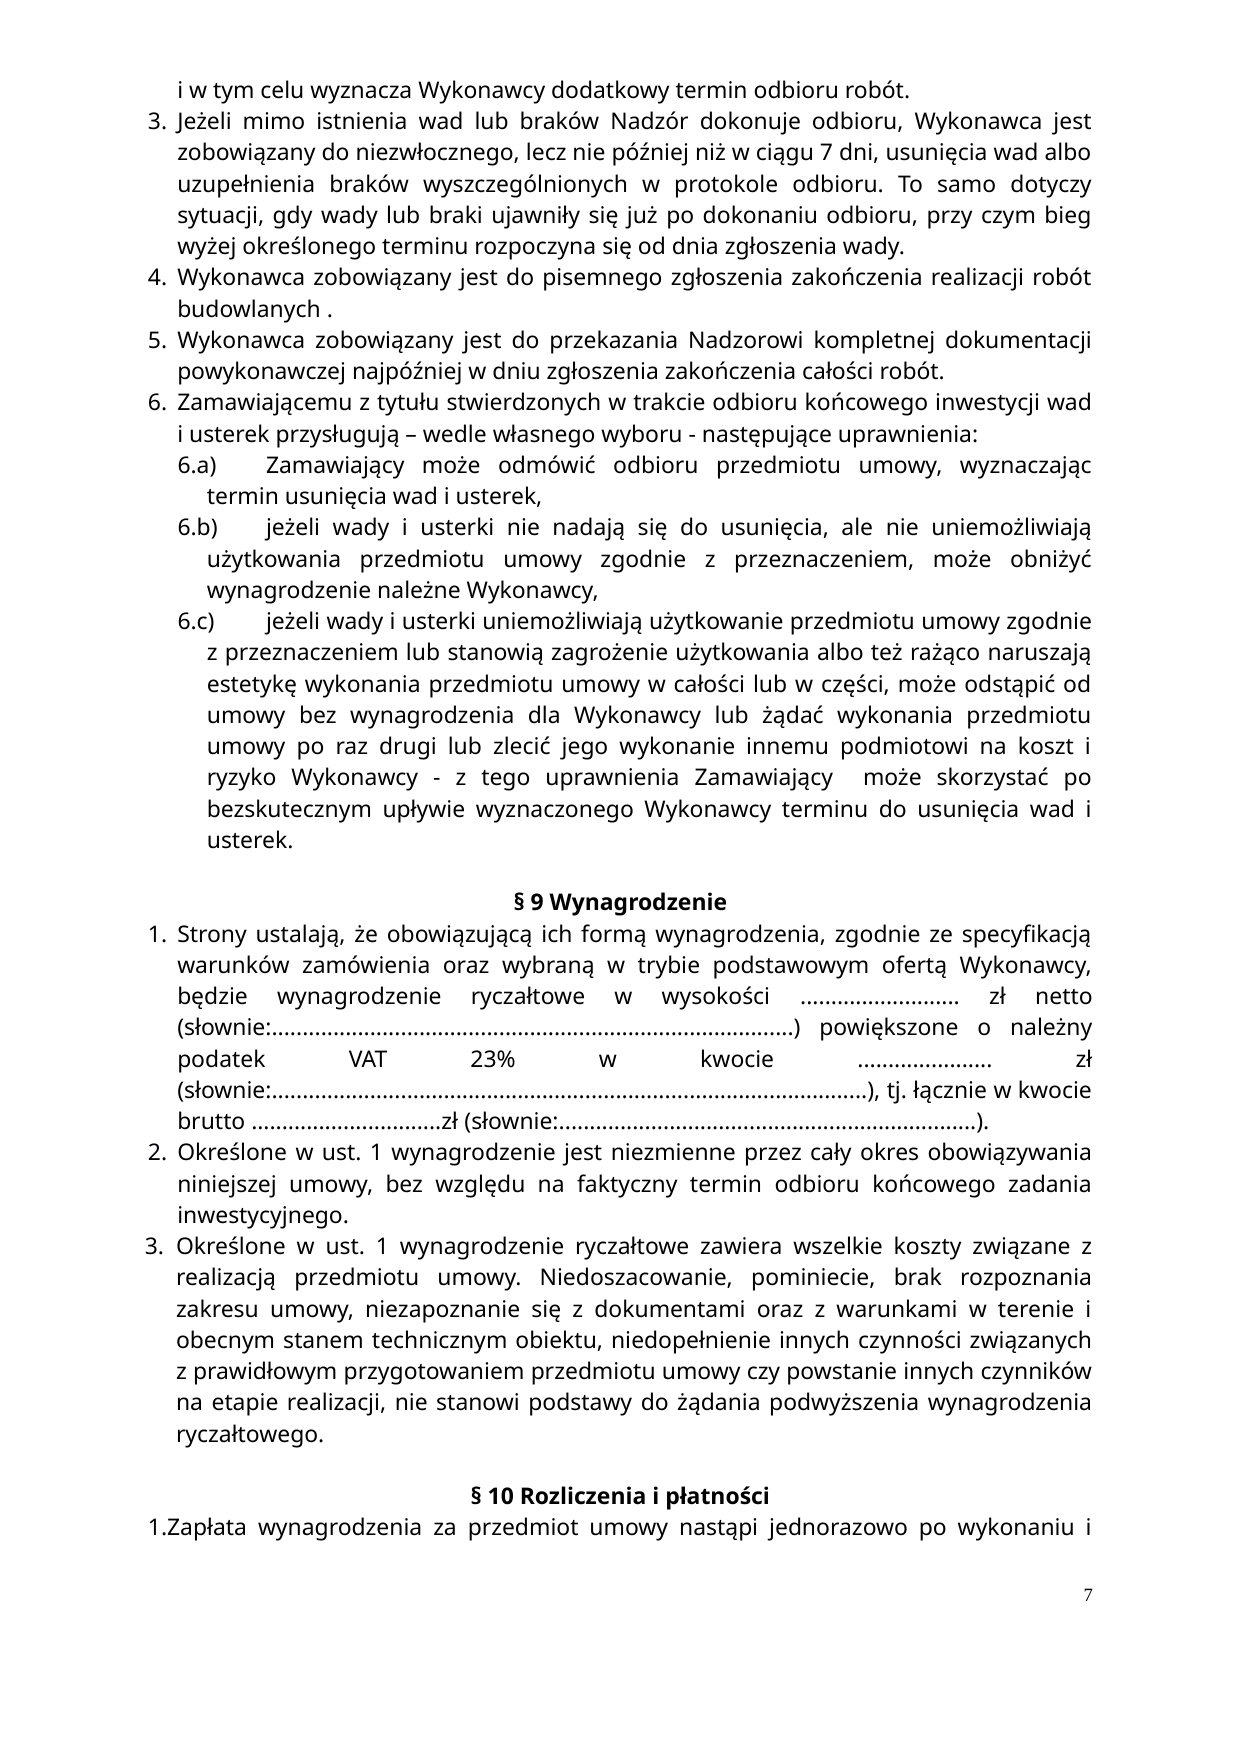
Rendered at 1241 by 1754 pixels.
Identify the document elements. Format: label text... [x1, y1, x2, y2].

list jeżeli wady i usterki uniemożliwiają użytkowanie przedmiotu umowy zgodnie z przeznaczeniem lub stanowią zagrożenie użytkowania albo też rażąco naruszają estetykę wykonania przedmiotu umowy w całości lub w części, może odstąpić od umowy bez wynagrodzenia dla Wykonawcy lub żądać wykonania przedmiotu umowy po raz drugi lub zlecić jego wykonanie innemu podmiotowi na koszt i ryzyko Wykonawcy - z tego uprawnienia Zamawiający może skorzystać po bezskutecznym upływie wyznaczonego Wykonawcy terminu do usunięcia wad i usterek. [177, 605, 1093, 855]
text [148, 1511, 1093, 1542]
list Strony ustalają, że obowiązującą ich formą wynagrodzenia, zgodnie ze specyfikacją warunków zamówienia oraz wybraną w trybie podstawowym ofertą Wykonawcy, będzie wynagrodzenie ryczałtowe w wysokości .......................... zł netto (słownie:.....................................................................................) powiększone o należny podatek VAT 23% w kwocie ...................... zł (słownie:.................................................................................................), tj. łącznie w kwocie brutto …............................zł (słownie:....................................................................). [148, 917, 1093, 1136]
list jeżeli wady i usterki nie nadają się do usunięcia, ale nie uniemożliwiają użytkowania przedmiotu umowy zgodnie z przeznaczeniem, może obniżyć wynagrodzenie należne Wykonawcy, [177, 511, 1093, 605]
list Jeżeli mimo istnienia wad lub braków Nadzór dokonuje odbioru, Wykonawca jest zobowiązany do niezwłocznego, lecz nie później niż w ciągu 7 dni, usunięcia wad albo uzupełnienia braków wyszczególnionych w protokole odbioru. To samo dotyczy sytuacji, gdy wady lub braki ujawniły się już po dokonaniu odbioru, przy czym bieg wyżej określonego terminu rozpoczyna się od dnia zgłoszenia wady. [148, 105, 1093, 261]
text § 9 Wynagrodzenie [148, 886, 1093, 917]
list Wykonawca zobowiązany jest do pisemnego zgłoszenia zakończenia realizacji robót budowlanych . [148, 261, 1093, 324]
list Określone w ust. 1 wynagrodzenie jest niezmienne przez cały okres obowiązywania niniejszej umowy, bez względu na faktyczny termin odbioru końcowego zadania inwestycyjnego. [148, 1136, 1093, 1230]
text § 10 Rozliczenia i płatności [148, 1480, 1093, 1511]
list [148, 74, 1093, 105]
list Zamawiającemu z tytułu stwierdzonych w trakcie odbioru końcowego inwestycji wad i usterek przysługują – wedle własnego wyboru - następujące uprawnienia: [148, 386, 1093, 449]
list Zamawiający może odmówić odbioru przedmiotu umowy, wyznaczając termin usunięcia wad i usterek, [177, 449, 1093, 511]
list Wykonawca zobowiązany jest do przekazania Nadzorowi kompletnej dokumentacji powykonawczej najpóźniej w dniu zgłoszenia zakończenia całości robót. [148, 324, 1093, 386]
list Określone w ust. 1 wynagrodzenie ryczałtowe zawiera wszelkie koszty związane z realizacją przedmiotu umowy. Niedoszacowanie, pominiecie, brak rozpoznania zakresu umowy, niezapoznanie się z dokumentami oraz z warunkami w terenie i obecnym stanem technicznym obiektu, niedopełnienie innych czynności związanych z prawidłowym przygotowaniem przedmiotu umowy czy powstanie innych czynników na etapie realizacji, nie stanowi podstawy do żądania podwyższenia wynagrodzenia ryczałtowego. [144, 1230, 1093, 1449]
